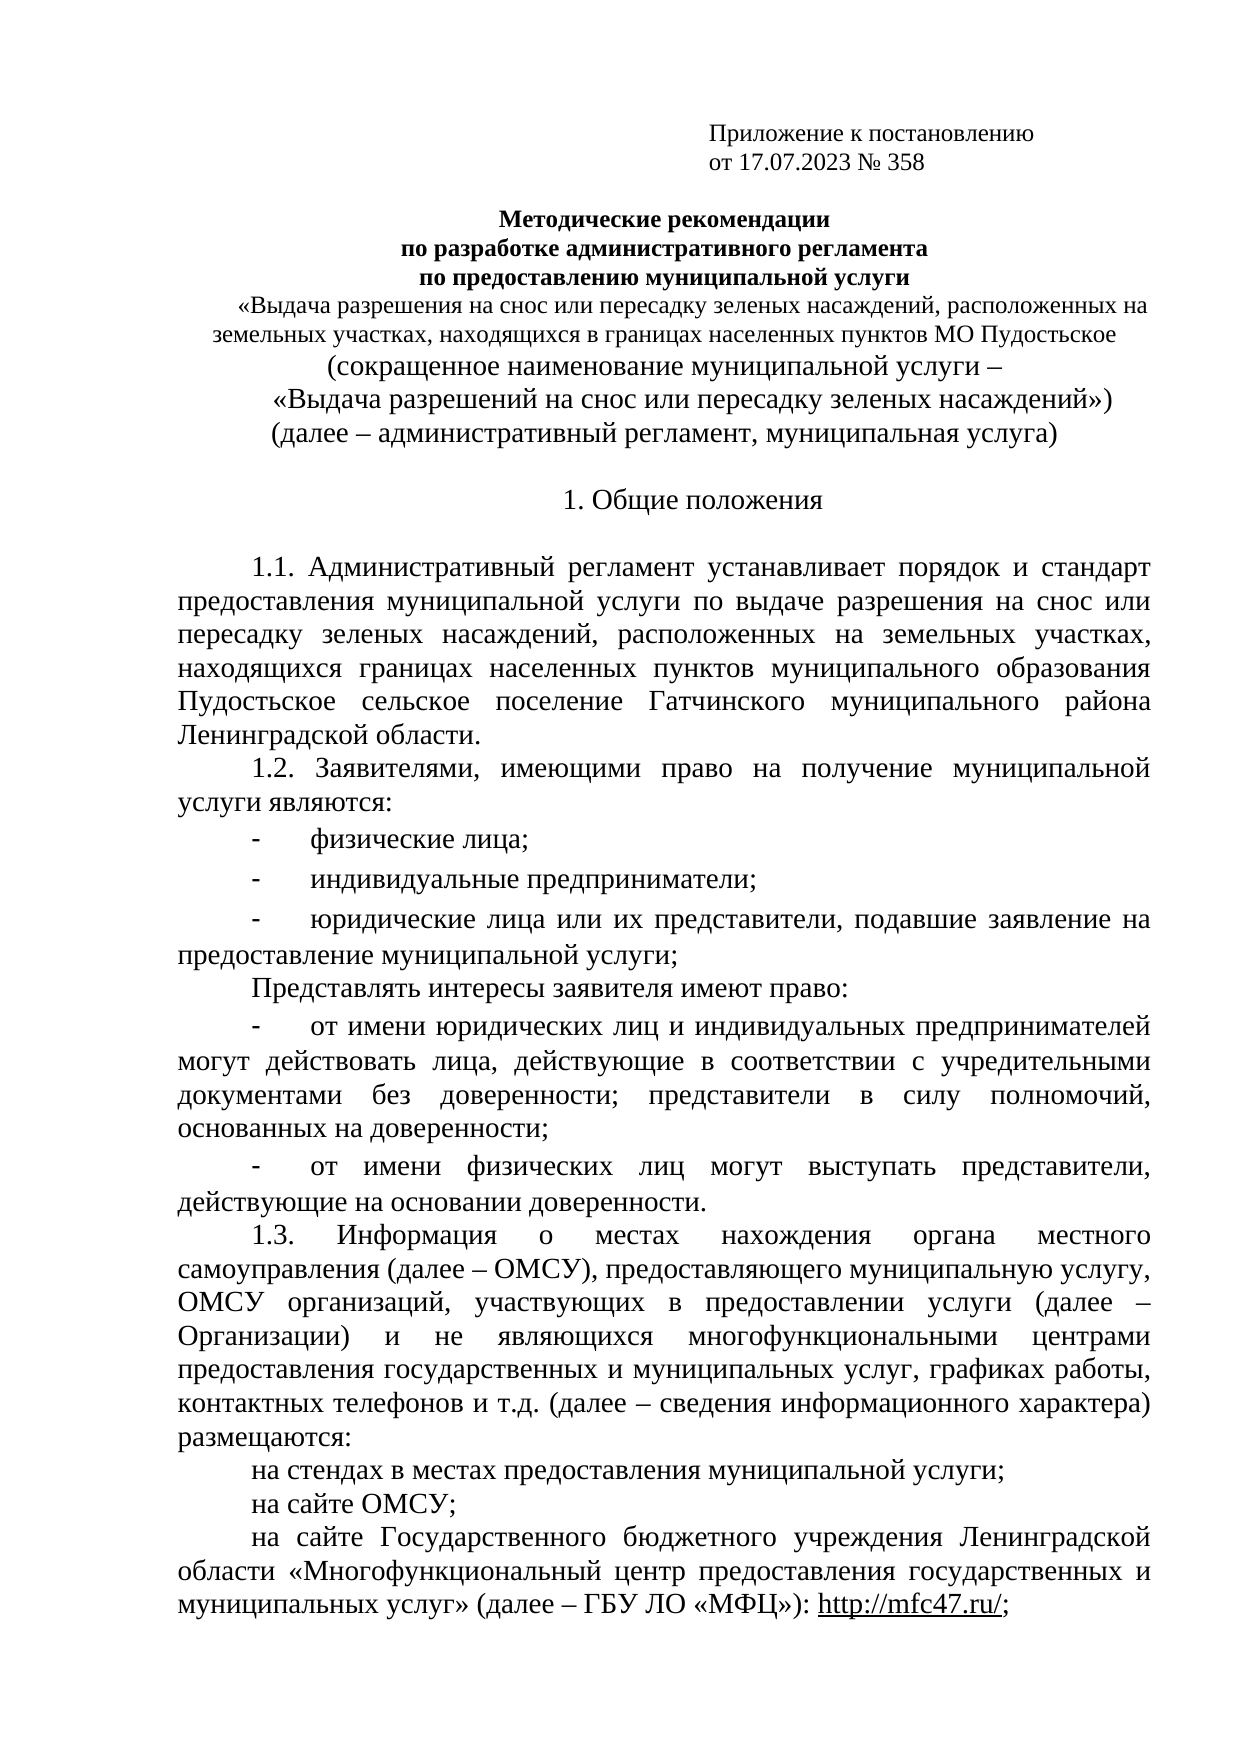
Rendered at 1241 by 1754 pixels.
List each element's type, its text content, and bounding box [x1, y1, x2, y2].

title от 17.07.2023 № 358 [709, 147, 1152, 176]
text «Выдача разрешения на снос или пересадку зеленых насаждений, расположенных на земельных участках, находящихся в границах населенных пунктов МО Пудостьское (сокращенное наименование муниципальной услуги – [177, 291, 1152, 382]
list индивидуальные предприниматели; [177, 857, 1152, 897]
text 1.3. Информация о местах нахождения органа местного самоуправления (далее – ОМСУ), предоставляющего муниципальную услугу, ОМСУ организаций, участвующих в предоставлении услуги (далее – Организации) и не являющихся многофункциональными центрами предоставления государственных и муниципальных услуг, графиках работы, контактных телефонов и т.д. (далее – сведения информационного характера) размещаются: [177, 1217, 1152, 1452]
text на сайте ОМСУ; [177, 1486, 1152, 1519]
text на сайте Государственного бюджетного учреждения Ленинградской области «Многофункциональный центр предоставления государственных и муниципальных услуг» (далее – ГБУ ЛО «МФЦ»): http://mfc47.ru/; [177, 1519, 1152, 1620]
title по предоставлению муниципальной услуги [177, 262, 1152, 291]
title Методические рекомендации [177, 204, 1152, 233]
title Приложение к постановлению [709, 118, 1152, 147]
title по разработке административного регламента [177, 233, 1152, 262]
text 1.2. Заявителями, имеющими право на получение муниципальной услуги являются: [177, 751, 1152, 818]
text 1. Общие положения [177, 482, 1152, 516]
list от имени юридических лиц и индивидуальных предпринимателей могут действовать лица, действующие в соответствии с учредительными документами без доверенности; представители в силу полномочий, основанных на доверенности; [177, 1004, 1152, 1144]
list физические лица; [177, 818, 1152, 857]
list юридические лица или их представители, подавшие заявление на предоставление муниципальной услуги; [177, 897, 1152, 970]
text 1.1. Административный регламент устанавливает порядок и стандарт предоставления муниципальной услуги по выдаче разрешения на снос или пересадку зеленых насаждений, расположенных на земельных участках, находящихся границах населенных пунктов муниципального образования Пудостьское сельское поселение Гатчинского муниципального района Ленинградской области. [177, 549, 1152, 751]
text (далее – административный регламент, муниципальная услуга) [177, 415, 1152, 449]
list от имени физических лиц могут выступать представители, действующие на основании доверенности. [177, 1144, 1152, 1217]
text на стендах в местах предоставления муниципальной услуги; [177, 1452, 1152, 1486]
text Представлять интересы заявителя имеют право: [177, 970, 1152, 1004]
text «Выдача разрешений на снос или пересадку зеленых насаждений») [177, 382, 1152, 415]
